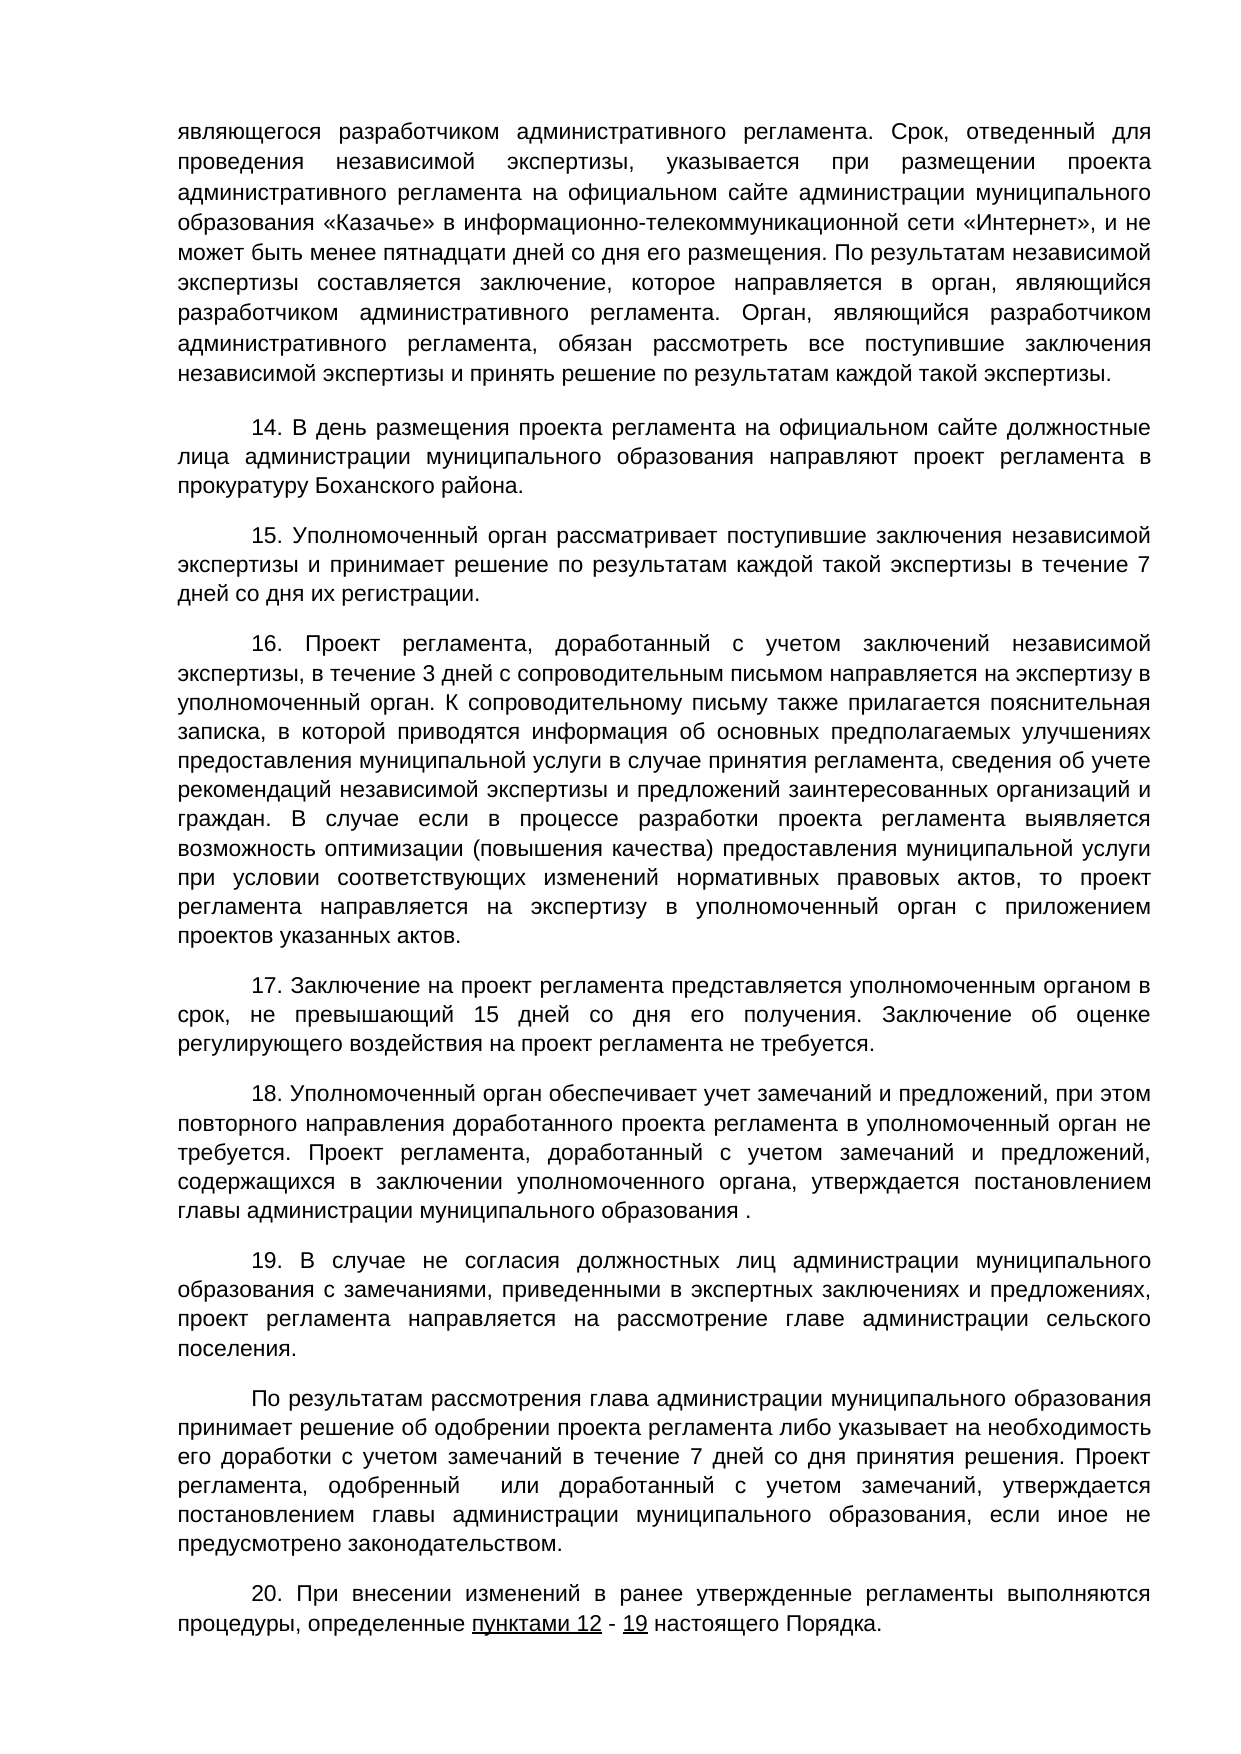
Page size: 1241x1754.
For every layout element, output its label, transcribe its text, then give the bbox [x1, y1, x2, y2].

text 16. Проект регламента, доработанный с учетом заключений независимой экспертизы, в течение 3 дней с сопроводительным письмом направляется на экспертизу в уполномоченный орган. К сопроводительному письму также прилагается пояснительная записка, в которой приводятся информация об основных предполагаемых улучшениях предоставления муниципальной услуги в случае принятия регламента, сведения об учете рекомендаций независимой экспертизы и предложений заинтересованных организаций и граждан. В случае если в процессе разработки проекта регламента выявляется возможность оптимизации (повышения качества) предоставления муниципальной услуги при условии соответствующих изменений нормативных правовых актов, то проект регламента направляется на экспертизу в уполномоченный орган с приложением проектов указанных актов. [177, 627, 1152, 948]
text 19. В случае не согласия должностных лиц администрации муниципального образования с замечаниями, приведенными в экспертных заключениях и предложениях, проект регламента направляется на рассмотрение главе администрации сельского поселения. [177, 1244, 1152, 1361]
text 20. При внесении изменений в ранее утвержденные регламенты выполняются процедуры, определенные пунктами 12 - 19 настоящего Порядка. [177, 1577, 1152, 1636]
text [177, 118, 1152, 386]
text 18. Уполномоченный орган обеспечивает учет замечаний и предложений, при этом повторного направления доработанного проекта регламента в уполномоченный орган не требуется. Проект регламента, доработанный с учетом замечаний и предложений, содержащихся в заключении уполномоченного органа, утверждается постановлением главы администрации муниципального образования . [177, 1077, 1152, 1223]
text По результатам рассмотрения глава администрации муниципального образования принимает решение об одобрении проекта регламента либо указывает на необходимость его доработки с учетом замечаний в течение 7 дней со дня принятия решения. Проект регламента, одобренный или доработанный с учетом замечаний, утверждается постановлением главы администрации муниципального образования, если иное не предусмотрено законодательством. [177, 1382, 1152, 1557]
text 14. В день размещения проекта регламента на официальном сайте должностные лица администрации муниципального образования направляют проект регламента в прокуратуру Боханского района. [177, 411, 1152, 498]
text 15. Уполномоченный орган рассматривает поступившие заключения независимой экспертизы и принимает решение по результатам каждой такой экспертизы в течение 7 дней со дня их регистрации. [177, 519, 1152, 607]
text 17. Заключение на проект регламента представляется уполномоченным органом в срок, не превышающий 15 дней со дня его получения. Заключение об оценке регулирующего воздействия на проект регламента не требуется. [177, 969, 1152, 1057]
